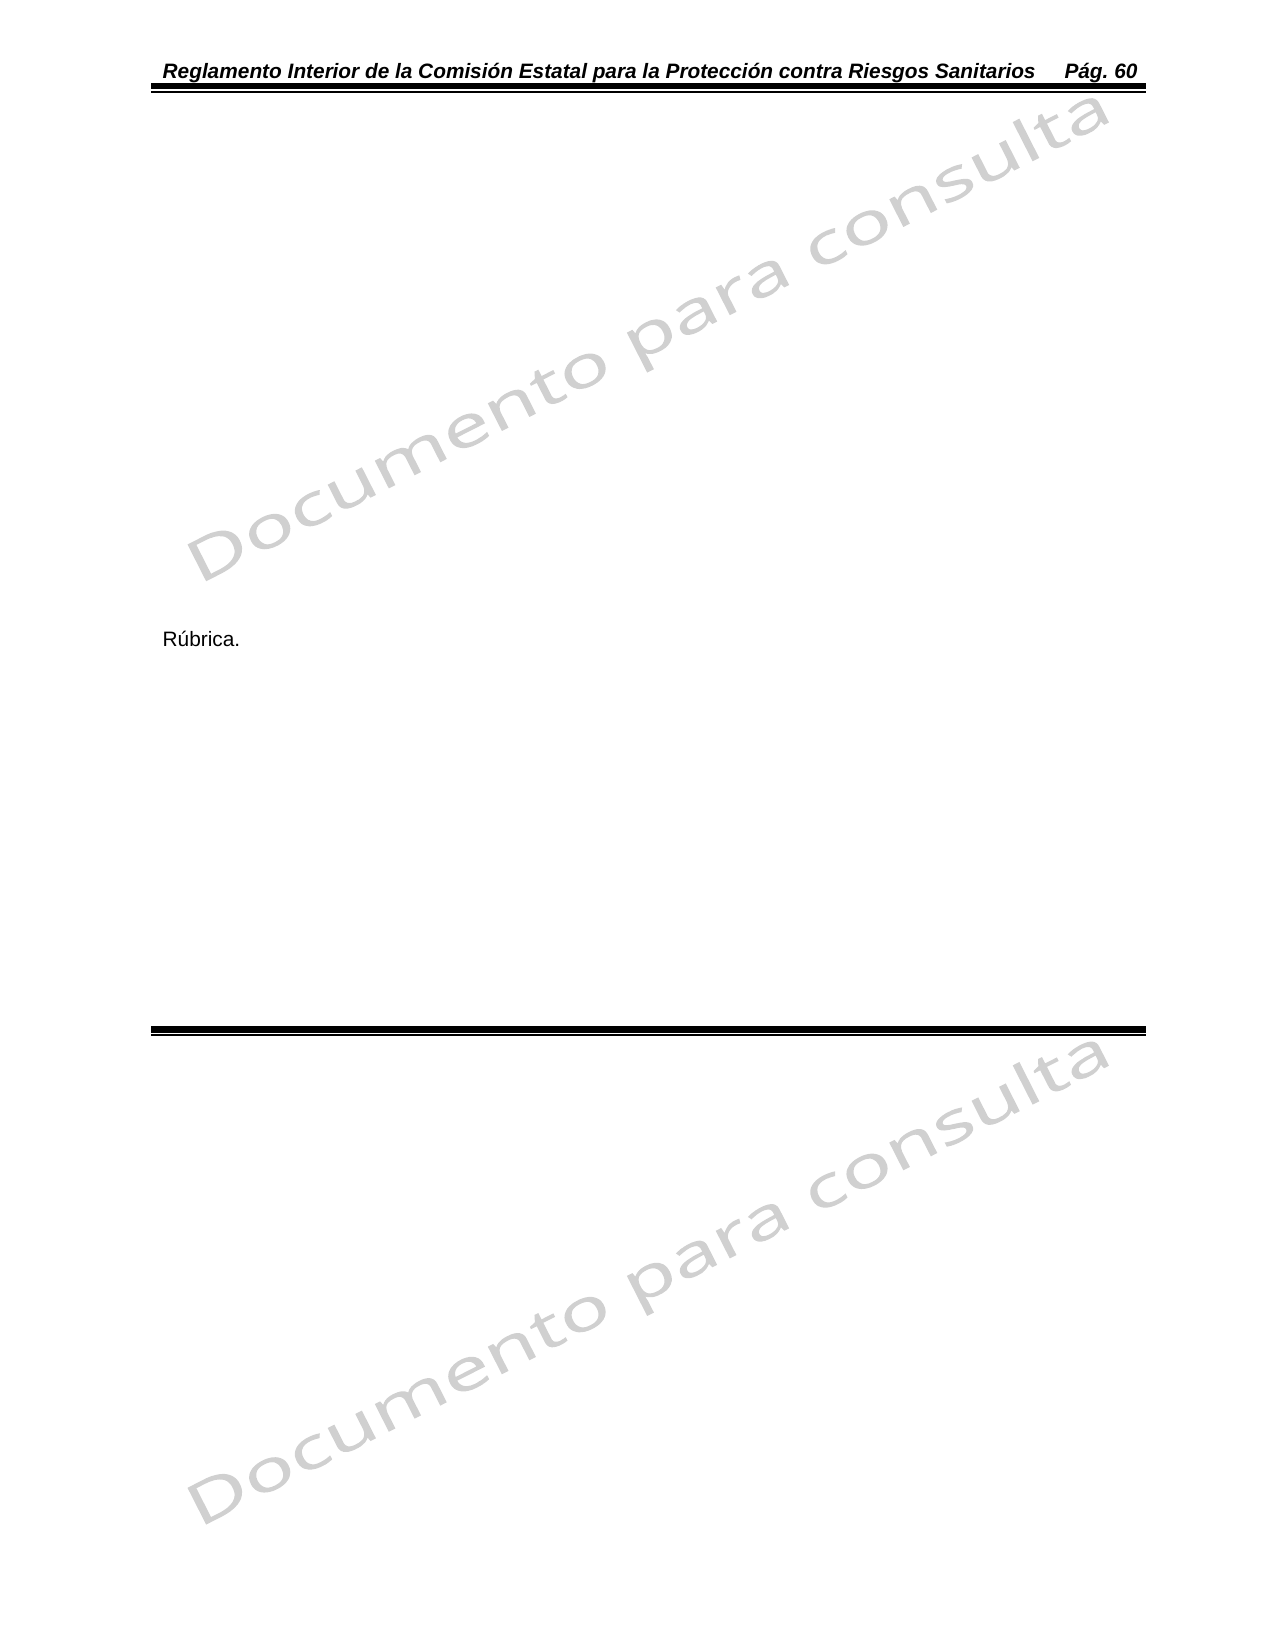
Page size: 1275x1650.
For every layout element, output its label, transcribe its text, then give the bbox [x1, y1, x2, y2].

text Rúbrica. [162, 627, 1152, 651]
